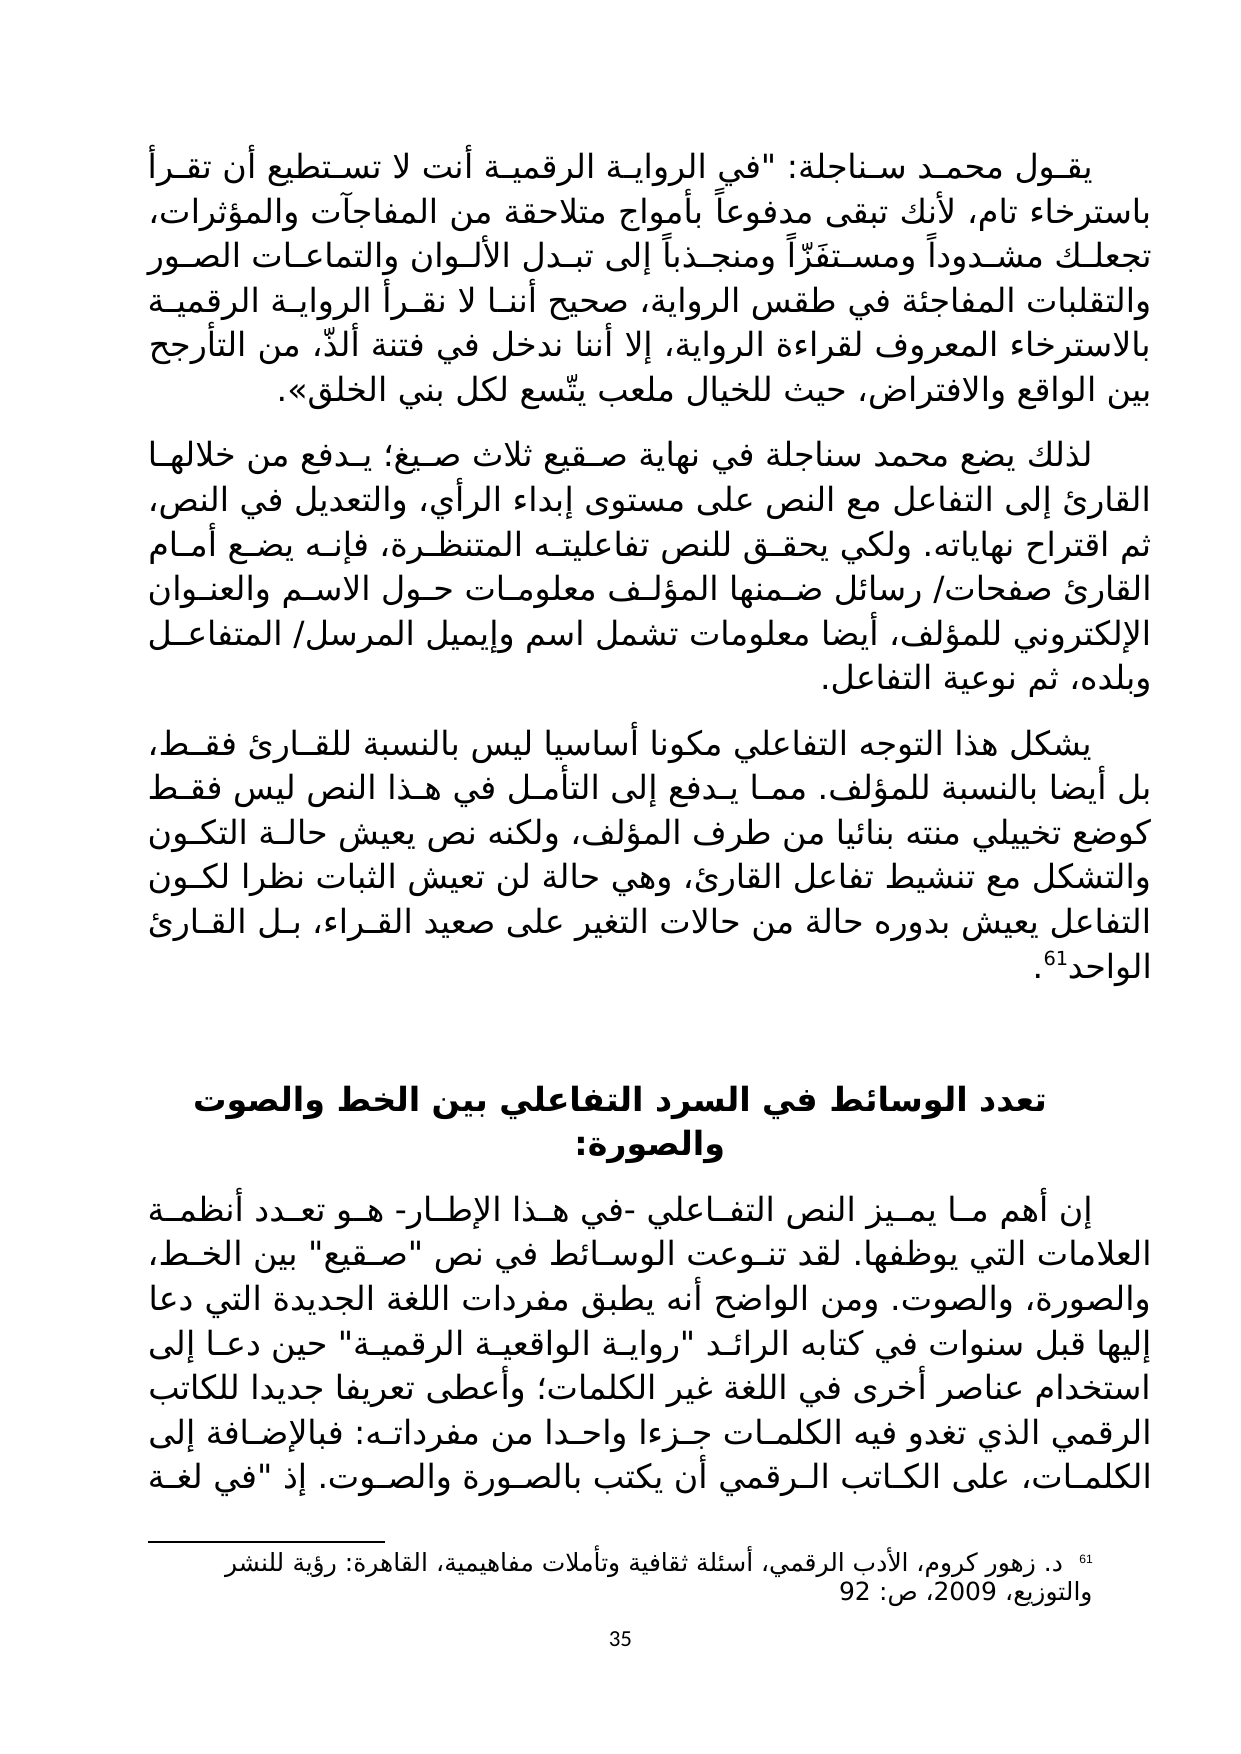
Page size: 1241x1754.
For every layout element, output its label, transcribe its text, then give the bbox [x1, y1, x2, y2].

text يشكل هذا التوجه التفاعلي مكونا أساسيا ليس بالنسبة للقارئ فقط، بل أيضا بالنسبة للمؤلف. مما يدفع إلى التأمل في هذا النص ليس فقط كوضع تخييلي منته بنائيا من طرف المؤلف، ولكنه نص يعيش حالة التكون والتشكل مع تنشيط تفاعل القارئ، وهي حالة لن تعيش الثبات نظرا لكون التفاعل يعيش بدوره حالة من حالات التغير على صعيد القراء، بل القارئ الواحد. [148, 724, 1152, 986]
text لذلك يضع محمد سناجلة في نهاية صقيع ثلاث صيغ؛ يدفع من خلالها القارئ إلى التفاعل مع النص على مستوى إبداء الرأي، والتعديل في النص، ثم اقتراح نهاياته. ولكي يحقق للنص تفاعليته المتنظرة، فإنه يضع أمام القارئ صفحات/ رسائل ضمنها المؤلف معلومات حول الاسم والعنوان الإلكتروني للمؤلف، أيضا معلومات تشمل اسم وإيميل المرسل/ المتفاعل وبلده، ثم نوعية التفاعل. [148, 436, 1152, 698]
text تعدد الوسائط في السرد التفاعلي بين الخط والصوت والصورة: [148, 1080, 1152, 1164]
text يقول محمد سناجلة: "في الرواية الرقمية أنت لا تستطيع أن تقرأ باسترخاء تام، لأنك تبقى مدفوعاً بأمواج متلاحقة من المفاجآت والمؤثرات، تجعلك مشدوداً ومستفَزّاً ومنجذباً إلى تبدل الألوان والتماعات الصور والتقلبات المفاجئة في طقس الرواية، صحيح أننا لا نقرأ الرواية الرقمية بالاسترخاء المعروف لقراءة الرواية، إلا أننا ندخل في فتنة ألذّ، من التأرجح بين الواقع والافتراض، حيث للخيال ملعب يتّسع لكل بني الخلق». [148, 148, 1152, 409]
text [148, 1190, 1152, 1497]
